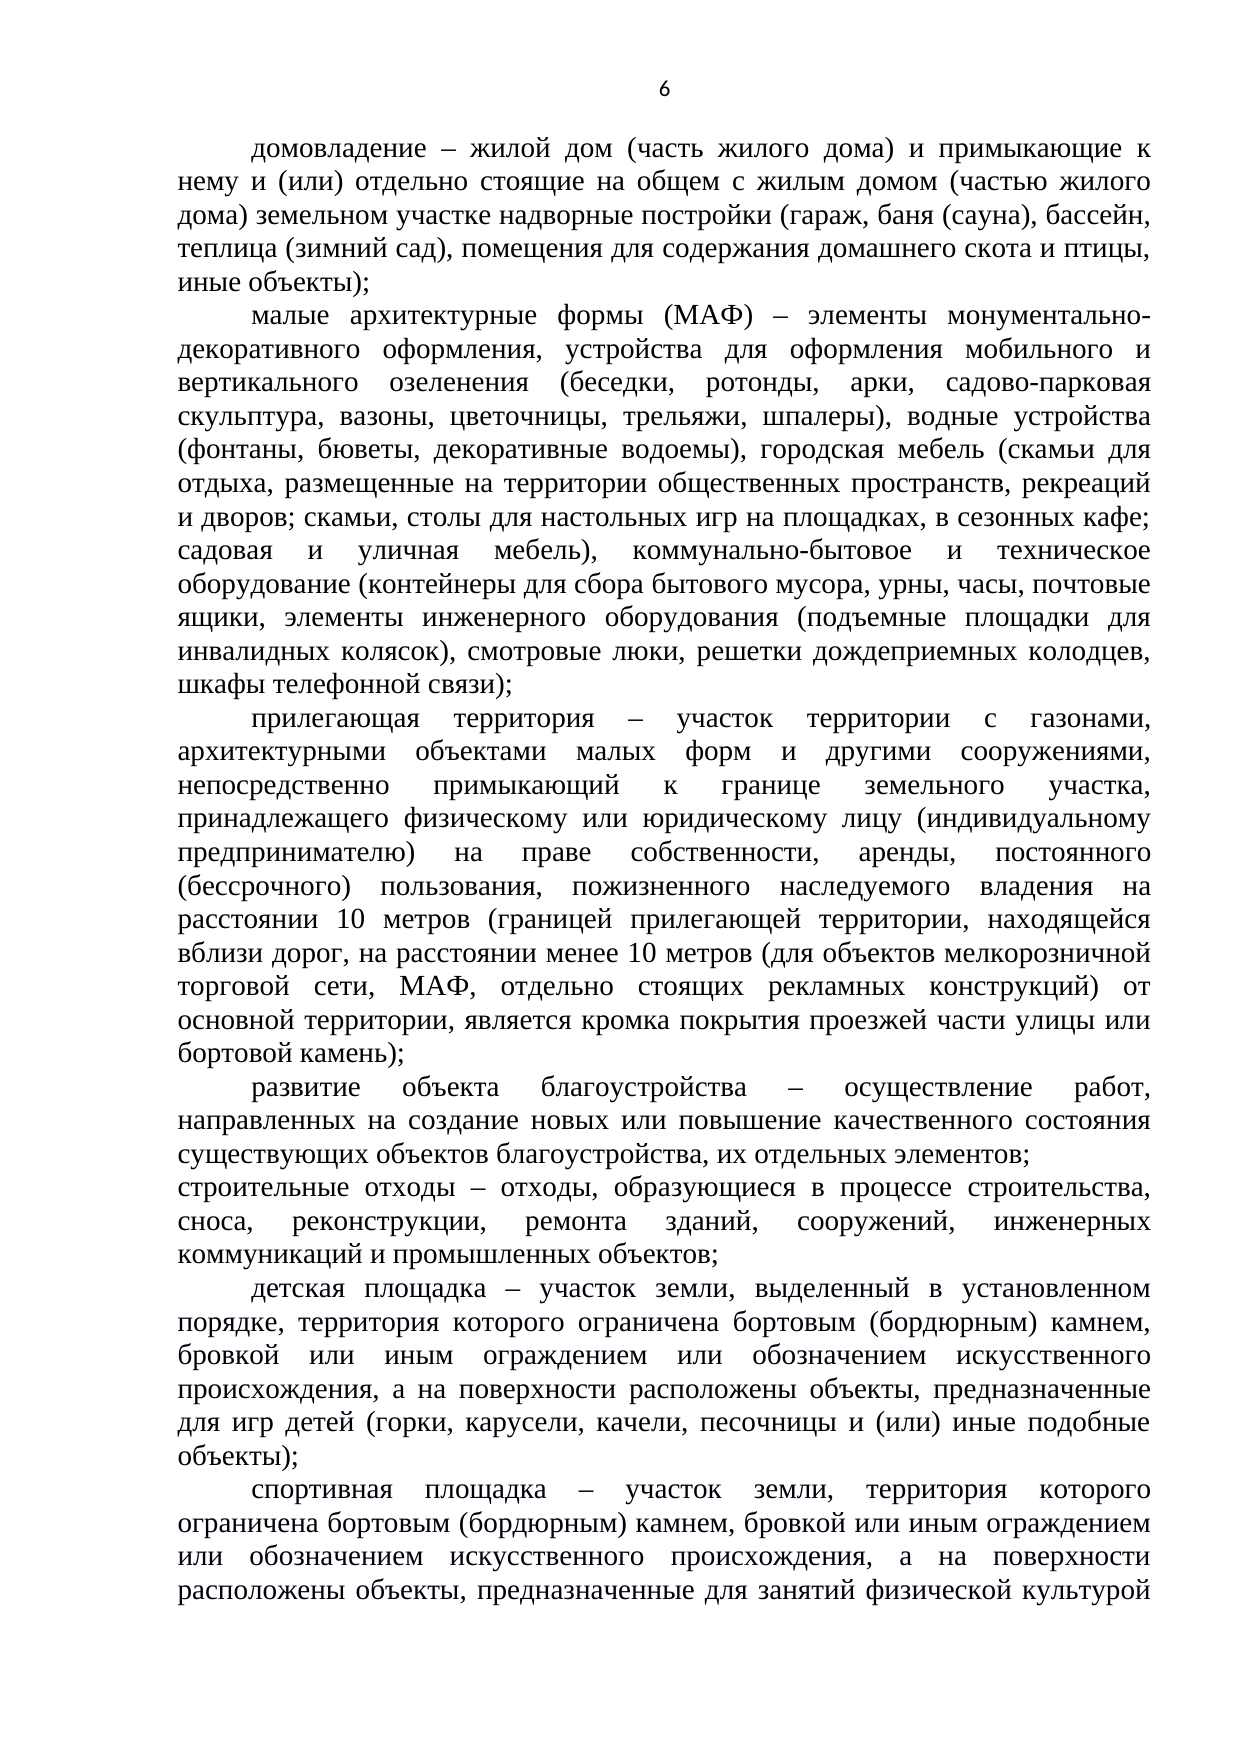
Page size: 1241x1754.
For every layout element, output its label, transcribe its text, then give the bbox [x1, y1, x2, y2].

text домовладение – жилой дом (часть жилого дома) и примыкающие к нему и (или) отдельно стоящие на общем с жилым домом (частью жилого дома) земельном участке надворные постройки (гараж, баня (сауна), бассейн, теплица (зимний сад), помещения для содержания домашнего скота и птицы, иные объекты); [177, 130, 1152, 297]
text строительные отходы – отходы, образующиеся в процессе строительства, сноса, реконструкции, ремонта зданий, сооружений, инженерных коммуникаций и промышленных объектов; [177, 1169, 1152, 1270]
text развитие объекта благоустройства – осуществление работ, направленных на создание новых или повышение качественного состояния существующих объектов благоустройства, их отдельных элементов; [177, 1069, 1152, 1169]
text малые архитектурные формы (МАФ) – элементы монументально-декоративного оформления, устройства для оформления мобильного и вертикального озеленения (беседки, ротонды, арки, садово-парковая скульптура, вазоны, цветочницы, трельяжи, шпалеры), водные устройства (фонтаны, бюветы, декоративные водоемы), городская мебель (скамьи для отдыха, размещенные на территории общественных пространств, рекреаций и дворов; скамьи, столы для настольных игр на площадках, в сезонных кафе; садовая и уличная мебель), коммунально-бытовое и техническое оборудование (контейнеры для сбора бытового мусора, урны, часы, почтовые ящики, элементы инженерного оборудования (подъемные площадки для инвалидных колясок), смотровые люки, решетки дождеприемных колодцев, шкафы телефонной связи); [177, 297, 1152, 700]
text прилегающая территория – участок территории с газонами, архитектурными объектами малых форм и другими сооружениями, непосредственно примыкающий к границе земельного участка, принадлежащего физическому или юридическому лицу (индивидуальному предпринимателю) на праве собственности, аренды, постоянного (бессрочного) пользования, пожизненного наследуемого владения на расстоянии 10 метров (границей прилегающей территории, находящейся вблизи дорог, на расстоянии менее 10 метров (для объектов мелкорозничной торговой сети, МАФ, отдельно стоящих рекламных конструкций) от основной территории, является кромка покрытия проезжей части улицы или бортовой камень); [177, 700, 1152, 1069]
text детская площадка – участок земли, выделенный в установленном порядке, территория которого ограничена бортовым (бордюрным) камнем, бровкой или иным ограждением или обозначением искусственного происхождения, а на поверхности расположены объекты, предназначенные для игр детей (горки, карусели, качели, песочницы и (или) иные подобные объекты); [177, 1270, 1152, 1471]
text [177, 1471, 1152, 1606]
